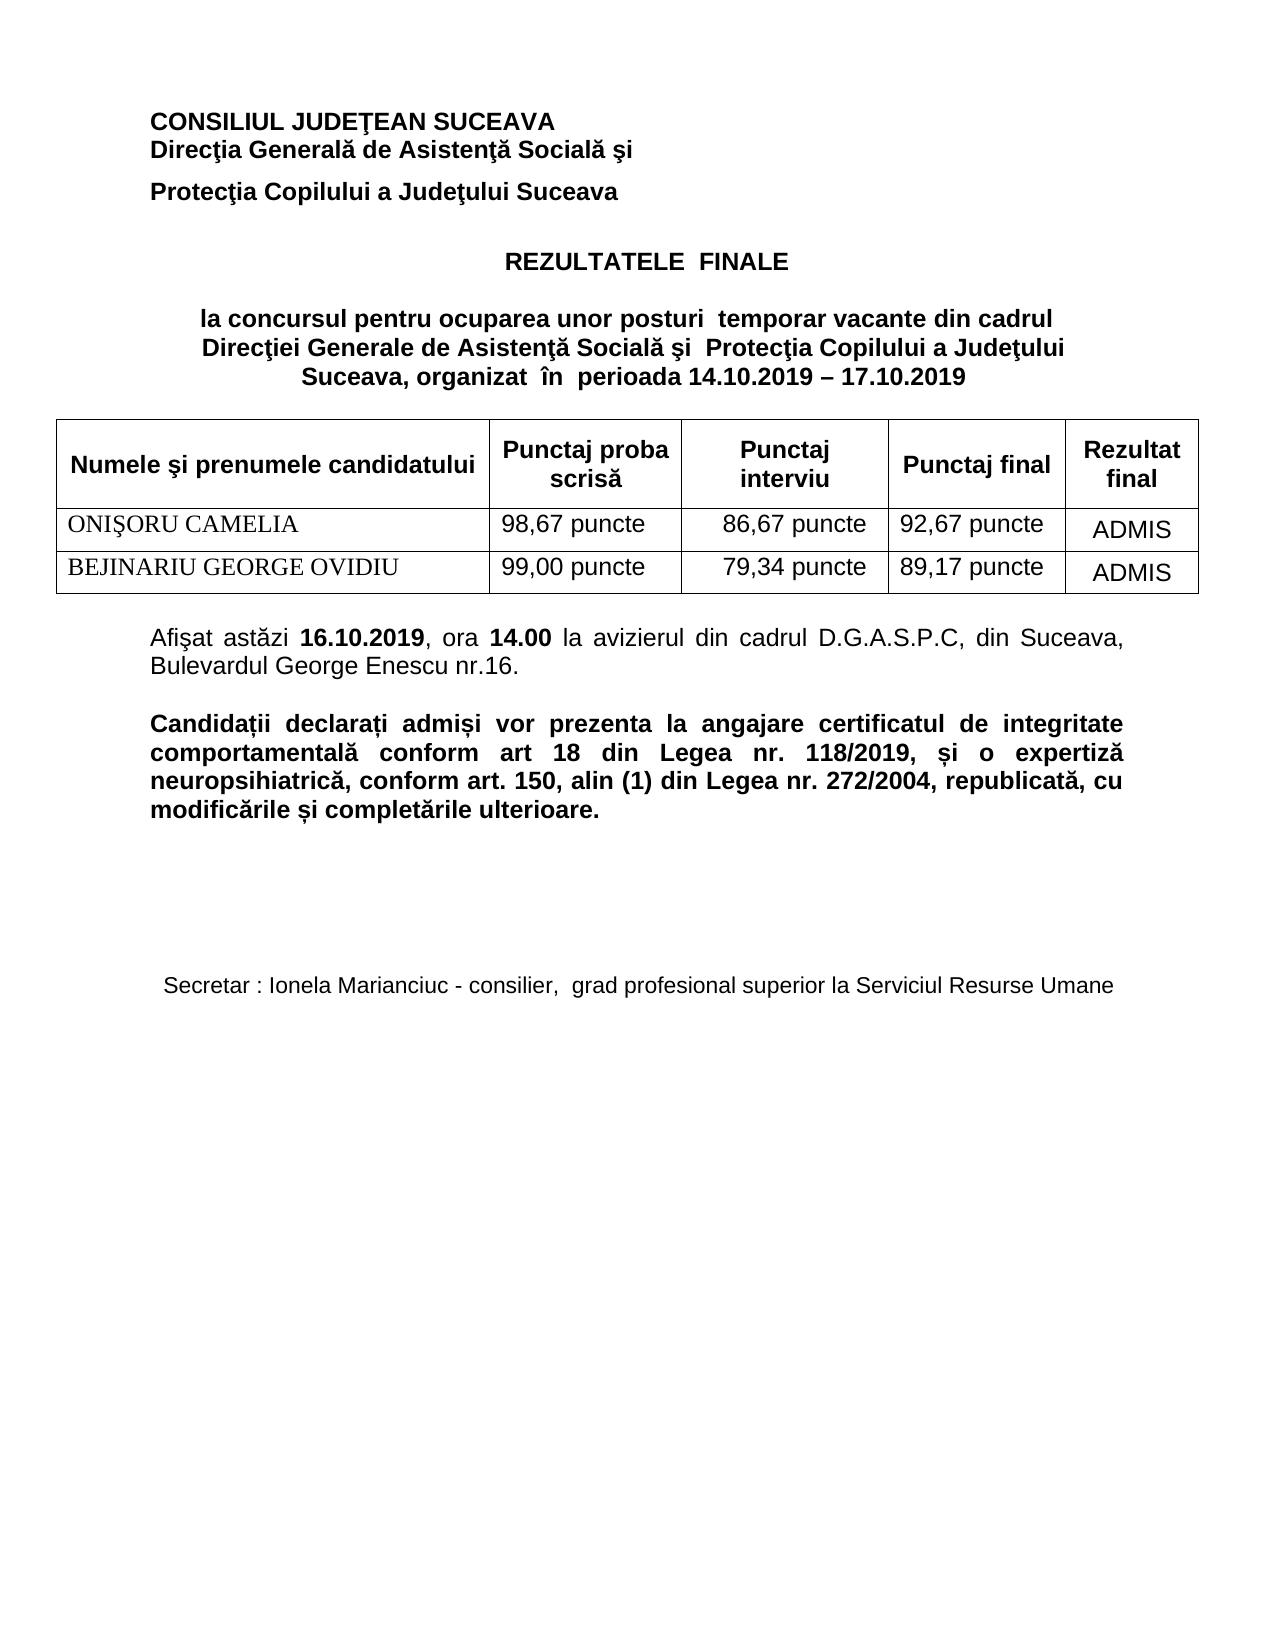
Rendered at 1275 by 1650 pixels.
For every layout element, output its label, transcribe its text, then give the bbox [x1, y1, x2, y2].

table_cell 79,34 puncte [682, 552, 888, 593]
table_header Punctaj proba scrisă [490, 420, 681, 508]
text REZULTATELE FINALE [169, 247, 1125, 275]
table_header Punctaj interviu [682, 420, 888, 508]
text Candidații declarați admiși vor prezenta la angajare certificatul de integritate comportamentală conform art 18 din Legea nr. 118/2019, și o expertiză neuropsihiatrică, conform art. 150, alin (1) din Legea nr. 272/2004, republicată, cu modificările și completările ulterioare. [150, 709, 1125, 824]
table_header Punctaj final [889, 420, 1065, 508]
table_cell 92,67 puncte [889, 509, 1065, 551]
table_cell 89,17 puncte [889, 552, 1065, 593]
table_header Rezultat final [1066, 420, 1198, 508]
table_cell 86,67 puncte [682, 509, 888, 551]
subtitle CONSILIUL JUDEŢEAN SUCEAVA [150, 107, 1007, 135]
table_cell 98,67 puncte [490, 509, 681, 551]
text Direcţia Generală de Asistenţă Socială şi [150, 135, 1125, 164]
text Secretar : Ionela Marianciuc - consilier, grad profesional superior la Serviciul Resurse Umane [106, 972, 1125, 999]
table_cell ONIŞORU CAMELIA [57, 509, 489, 551]
table_cell ADMIS [1066, 552, 1198, 593]
table_header Numele şi prenumele candidatului [57, 420, 489, 508]
subtitle la concursul pentru ocuparea unor posturi temporar vacante din cadrul Direcţiei Generale de Asistenţă Socială şi Protecţia Copilului a Judeţului Suceava, organizat în perioada 14.10.2019 – 17.10.2019 [131, 304, 1080, 390]
table_cell 99,00 puncte [490, 552, 681, 593]
text Afişat astăzi 16.10.2019, ora 14.00 la avizierul din cadrul D.G.A.S.P.C, din Suceava, Bulevardul George Enescu nr.16. [150, 623, 1125, 680]
table_cell BEJINARIU GEORGE OVIDIU [57, 552, 489, 593]
table_cell ADMIS [1066, 509, 1198, 551]
text Protecţia Copilului a Judeţului Suceava [150, 177, 1125, 205]
